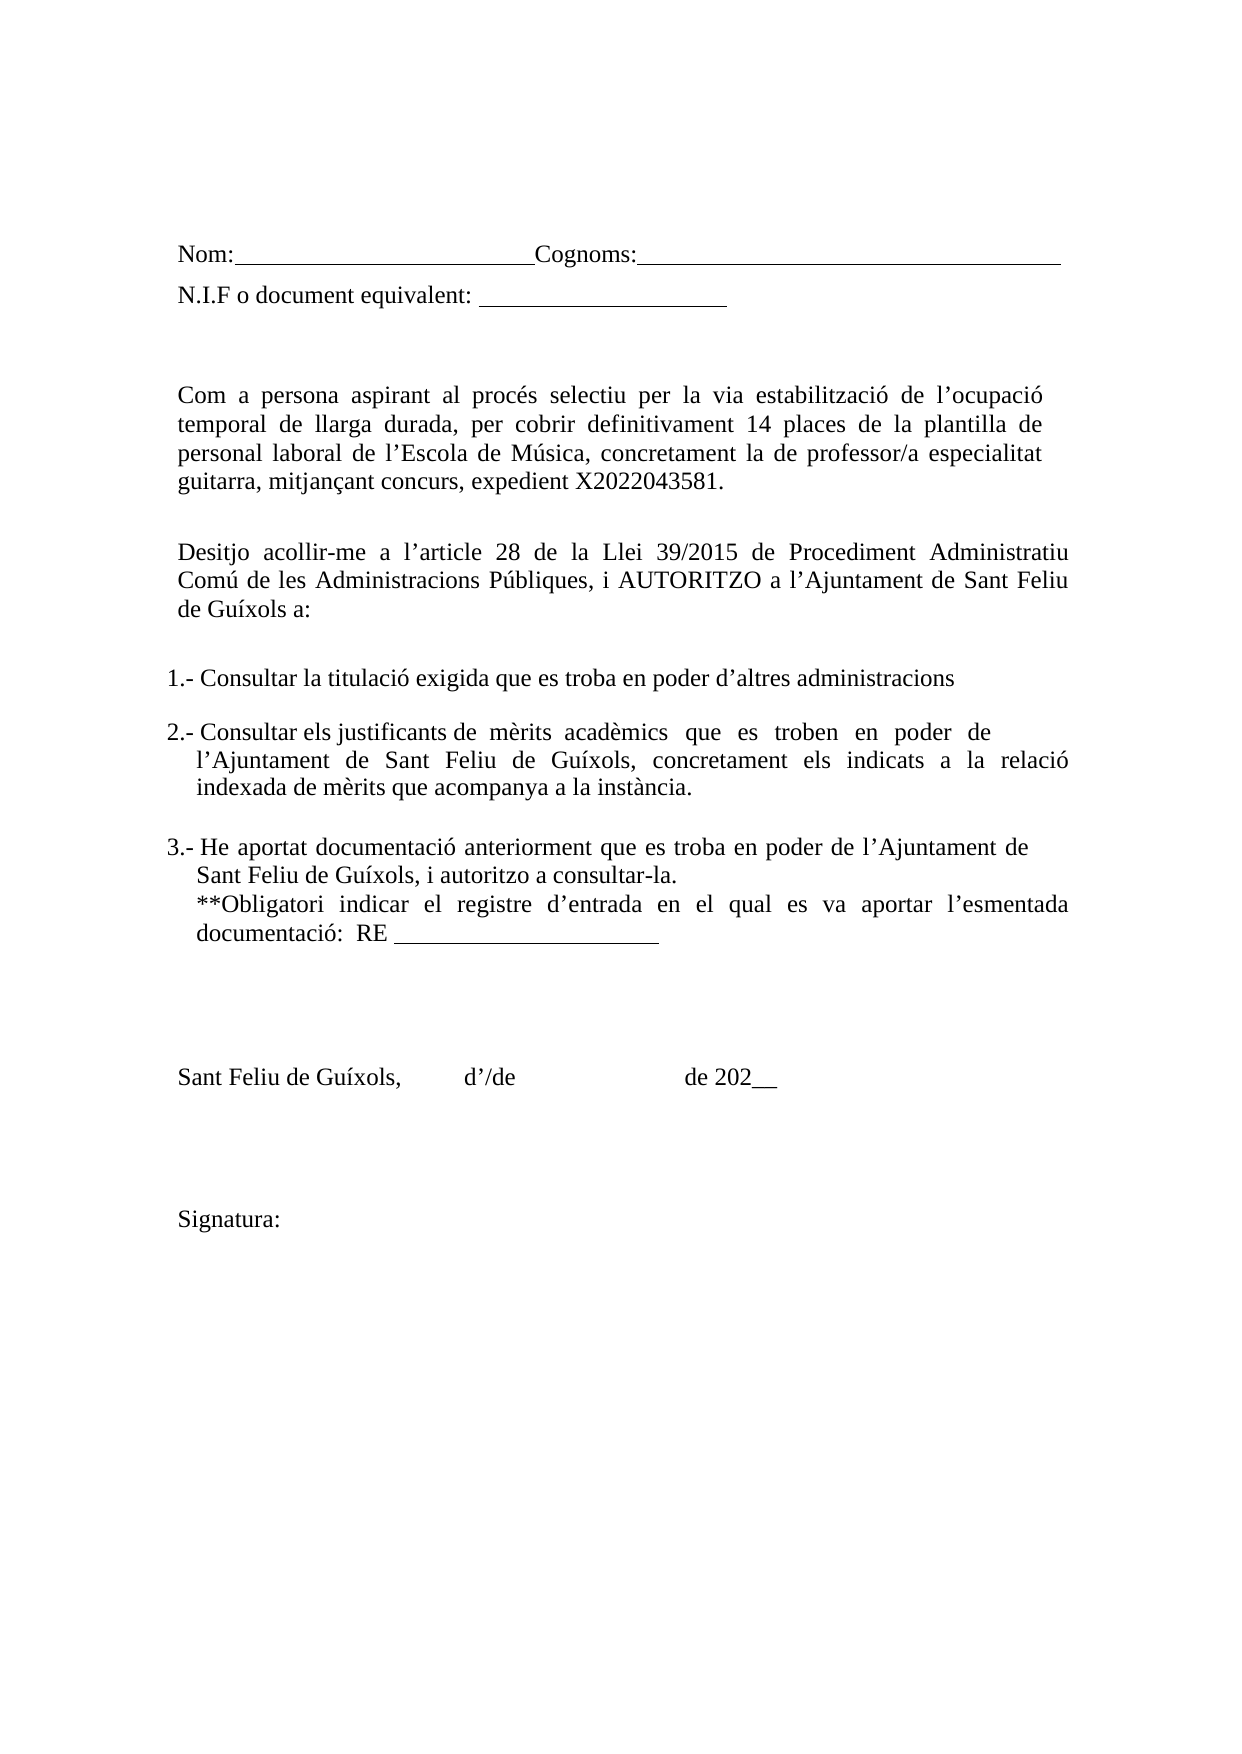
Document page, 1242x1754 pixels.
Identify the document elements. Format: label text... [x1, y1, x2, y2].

text Nom: Cognoms: [177, 239, 1077, 268]
text Signatura: [177, 1204, 1077, 1233]
text 3.- He aportat documentació anteriorment que es troba en poder de l’Ajuntament de [167, 832, 1077, 860]
text Sant Feliu de Guíxols, d’/de de 202__ [177, 1062, 1077, 1091]
text **Obligatori indicar el registre d’entrada en el qual es va aportar l’esmentada documentació: RE [196, 889, 1069, 947]
text Com a persona aspirant al procés selectiu per la via estabilització de l’ocupació temporal de llarga durada, per cobrir definitivament 14 places de la plantilla de personal laboral de l’Escola de Música, concretament la de professor/a especialitat guitarra, mitjançant concurs, expedient X2022043581. [177, 380, 1044, 495]
text 2.- Consultar els justificants de mèrits acadèmics que es troben en poder de [167, 719, 1077, 746]
text l’Ajuntament de Sant Feliu de Guíxols, concretament els indicats a la relació indexada de mèrits que acompanya a la instància. [196, 746, 1069, 801]
text Desitjo acollir-me a l’article 28 de la Llei 39/2015 de Procediment Administratiu Comú de les Administracions Públiques, i AUTORITZO a l’Ajuntament de Sant Feliu de Guíxols a: [177, 537, 1069, 623]
text N.I.F o document equivalent: [177, 281, 1077, 308]
text Sant Feliu de Guíxols, i autoritzo a consultar-la. [196, 860, 1077, 889]
text 1.- Consultar la titulació exigida que es troba en poder d’altres administracions [167, 665, 1077, 692]
